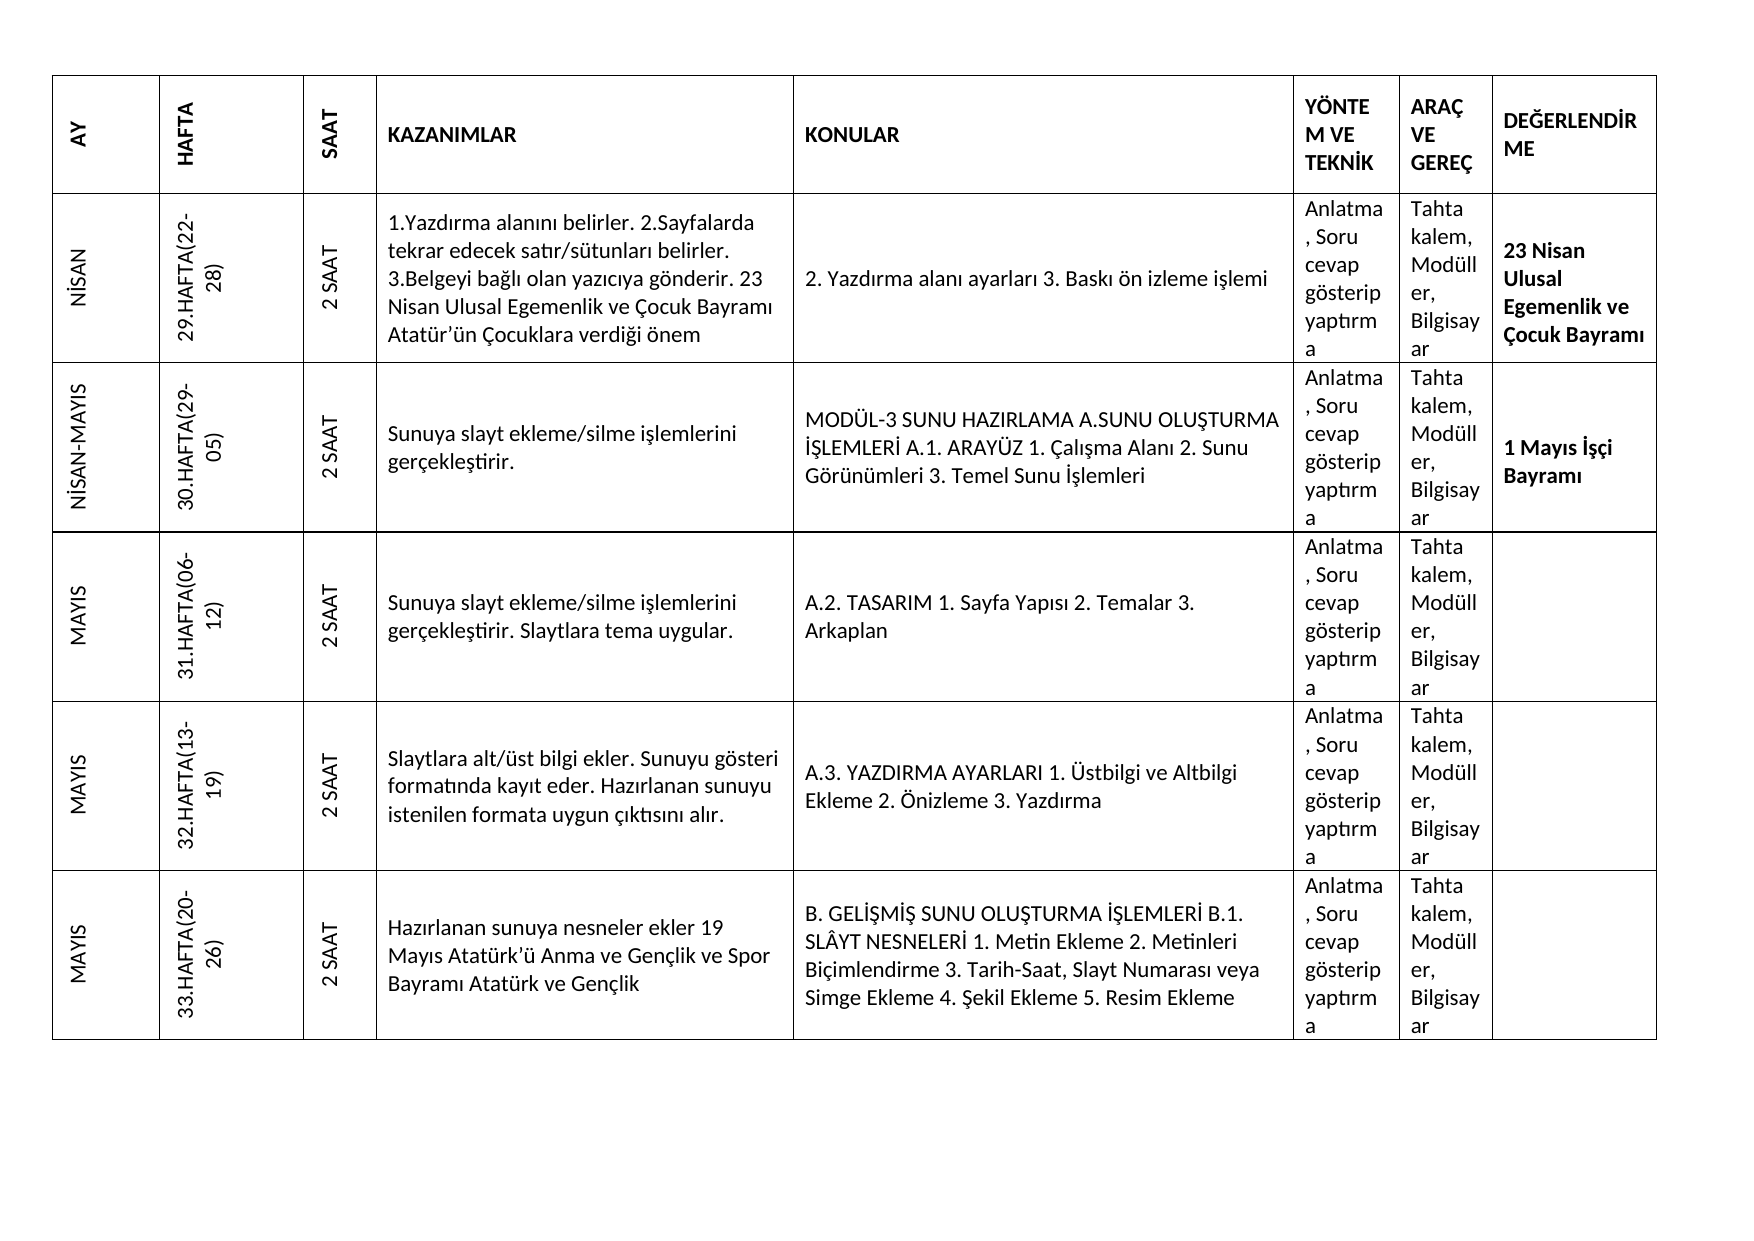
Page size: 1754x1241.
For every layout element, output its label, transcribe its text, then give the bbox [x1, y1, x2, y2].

table_cell Tahta kalem, Modüller, Bilgisayar [1400, 871, 1492, 1039]
table_cell 2 SAAT [304, 702, 376, 870]
table_header HAFTA [160, 76, 303, 193]
table_cell Anlatma, Soru cevap gösterip yaptırma [1294, 702, 1399, 870]
table_header DEĞERLENDİRME [1493, 76, 1656, 193]
table_cell Anlatma, Soru cevap gösterip yaptırma [1294, 871, 1399, 1039]
table_cell 2 SAAT [304, 533, 376, 701]
table_cell [1493, 702, 1656, 870]
table_header AY [53, 76, 159, 193]
table_cell Tahta kalem, Modüller, Bilgisayar [1400, 533, 1492, 701]
table_cell Hazırlanan sunuya nesneler ekler 19 Mayıs Atatürk’ü Anma ve Gençlik ve Spor Bayramı Atatürk ve Gençlik [377, 871, 793, 1039]
table_cell Slaytlara alt/üst bilgi ekler. Sunuyu gösteri formatında kayıt eder. Hazırlanan sunuyu istenilen formata uygun çıktısını alır. [377, 702, 793, 870]
table_cell Anlatma, Soru cevap gösterip yaptırma [1294, 194, 1399, 362]
table_cell 31.HAFTA(06-12) [160, 533, 303, 701]
table_cell A.3. YAZDIRMA AYARLARI 1. Üstbilgi ve Altbilgi Ekleme 2. Önizleme 3. Yazdırma [794, 702, 1293, 870]
table_cell Tahta kalem, Modüller, Bilgisayar [1400, 702, 1492, 870]
table_cell A.2. TASARIM 1. Sayfa Yapısı 2. Temalar 3. Arkaplan [794, 533, 1293, 701]
table_header ARAÇ VE GEREÇ [1400, 76, 1492, 193]
table_header SAAT [304, 76, 376, 193]
table_cell 23 Nisan Ulusal Egemenlik ve Çocuk Bayramı [1493, 194, 1656, 362]
table_header KONULAR [794, 76, 1293, 193]
table_cell MAYIS [53, 871, 159, 1039]
table_cell MODÜL-3 SUNU HAZIRLAMA A.SUNU OLUŞTURMA İŞLEMLERİ A.1. ARAYÜZ 1. Çalışma Alanı 2. Sunu Görünümleri 3. Temel Sunu İşlemleri [794, 363, 1293, 531]
table_cell 2 SAAT [304, 363, 376, 531]
table_cell MAYIS [53, 533, 159, 701]
table_cell 1 Mayıs İşçi Bayramı [1493, 363, 1656, 531]
table_cell MAYIS [53, 702, 159, 870]
table_cell Tahta kalem, Modüller, Bilgisayar [1400, 363, 1492, 531]
table_cell NİSAN-MAYIS [53, 363, 159, 531]
table_header YÖNTEM VE TEKNİK [1294, 76, 1399, 193]
table_cell 1.Yazdırma alanını belirler. 2.Sayfalarda tekrar edecek satır/sütunları belirler. 3.Belgeyi bağlı olan yazıcıya gönderir. 23 Nisan Ulusal Egemenlik ve Çocuk Bayramı Atatür’ün Çocuklara verdiği önem [377, 194, 793, 362]
table_cell Sunuya slayt ekleme/silme işlemlerini gerçekleştirir. Slaytlara tema uygular. [377, 533, 793, 701]
table_cell Anlatma, Soru cevap gösterip yaptırma [1294, 533, 1399, 701]
table_cell 2 SAAT [304, 194, 376, 362]
table_cell 33.HAFTA(20-26) [160, 871, 303, 1039]
table_cell Anlatma, Soru cevap gösterip yaptırma [1294, 363, 1399, 531]
table_cell 29.HAFTA(22-28) [160, 194, 303, 362]
table_cell NİSAN [53, 194, 159, 362]
table_cell 30.HAFTA(29-05) [160, 363, 303, 531]
table_cell 2 SAAT [304, 871, 376, 1039]
table_cell 32.HAFTA(13-19) [160, 702, 303, 870]
table_cell [1493, 871, 1656, 1039]
table_cell Sunuya slayt ekleme/silme işlemlerini gerçekleştirir. [377, 363, 793, 531]
table_cell Tahta kalem, Modüller, Bilgisayar [1400, 194, 1492, 362]
table_cell 2. Yazdırma alanı ayarları 3. Baskı ön izleme işlemi [794, 194, 1293, 362]
table_header KAZANIMLAR [377, 76, 793, 193]
table_cell B. GELİŞMİŞ SUNU OLUŞTURMA İŞLEMLERİ B.1. SLÂYT NESNELERİ 1. Metin Ekleme 2. Metinleri Biçimlendirme 3. Tarih-Saat, Slayt Numarası veya Simge Ekleme 4. Şekil Ekleme 5. Resim Ekleme [794, 871, 1293, 1039]
table_cell [1493, 533, 1656, 701]
